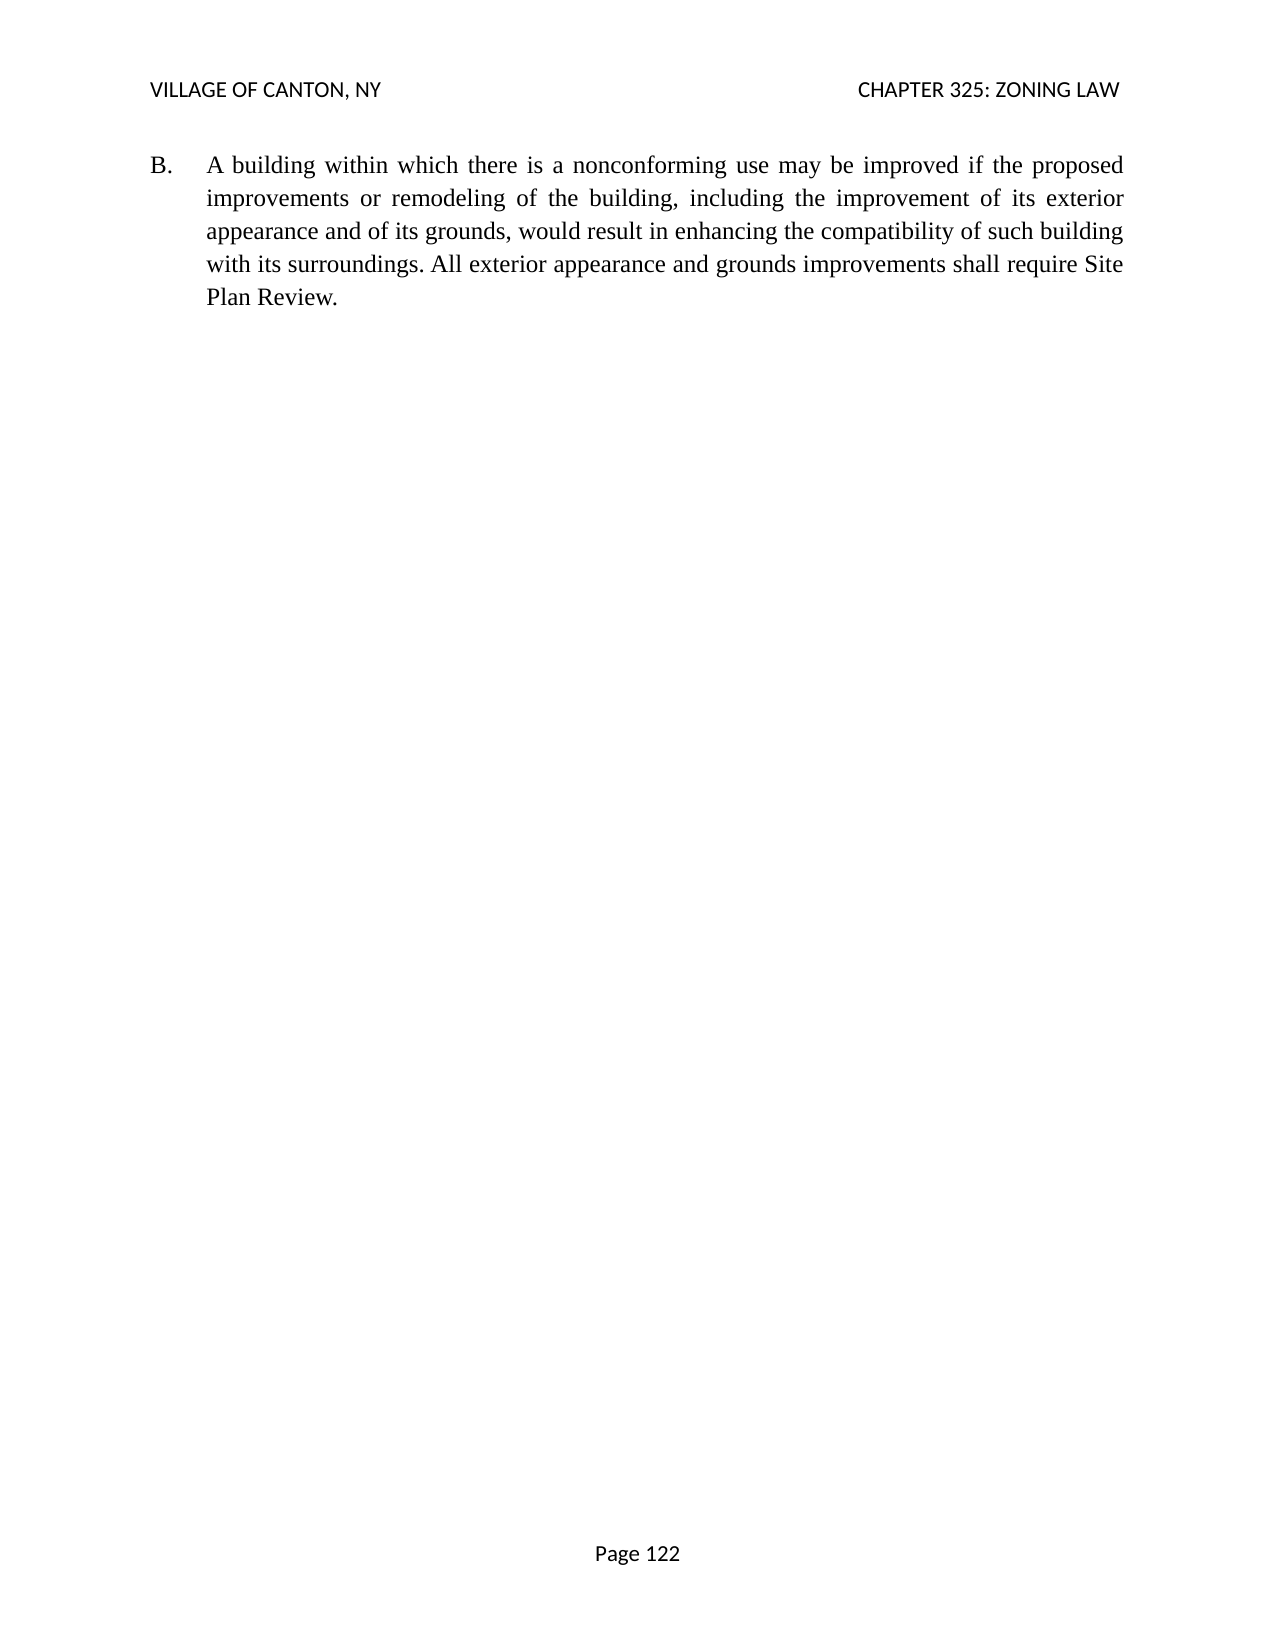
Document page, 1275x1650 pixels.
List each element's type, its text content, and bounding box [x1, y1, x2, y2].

text B. A building within which there is a nonconforming use may be improved if the proposed improvements or remodeling of the building, including the improvement of its exterior appearance and of its grounds, would result in enhancing the compatibility of such building with its surroundings. All exterior appearance and grounds improvements shall require Site Plan Review. [150, 150, 1125, 311]
